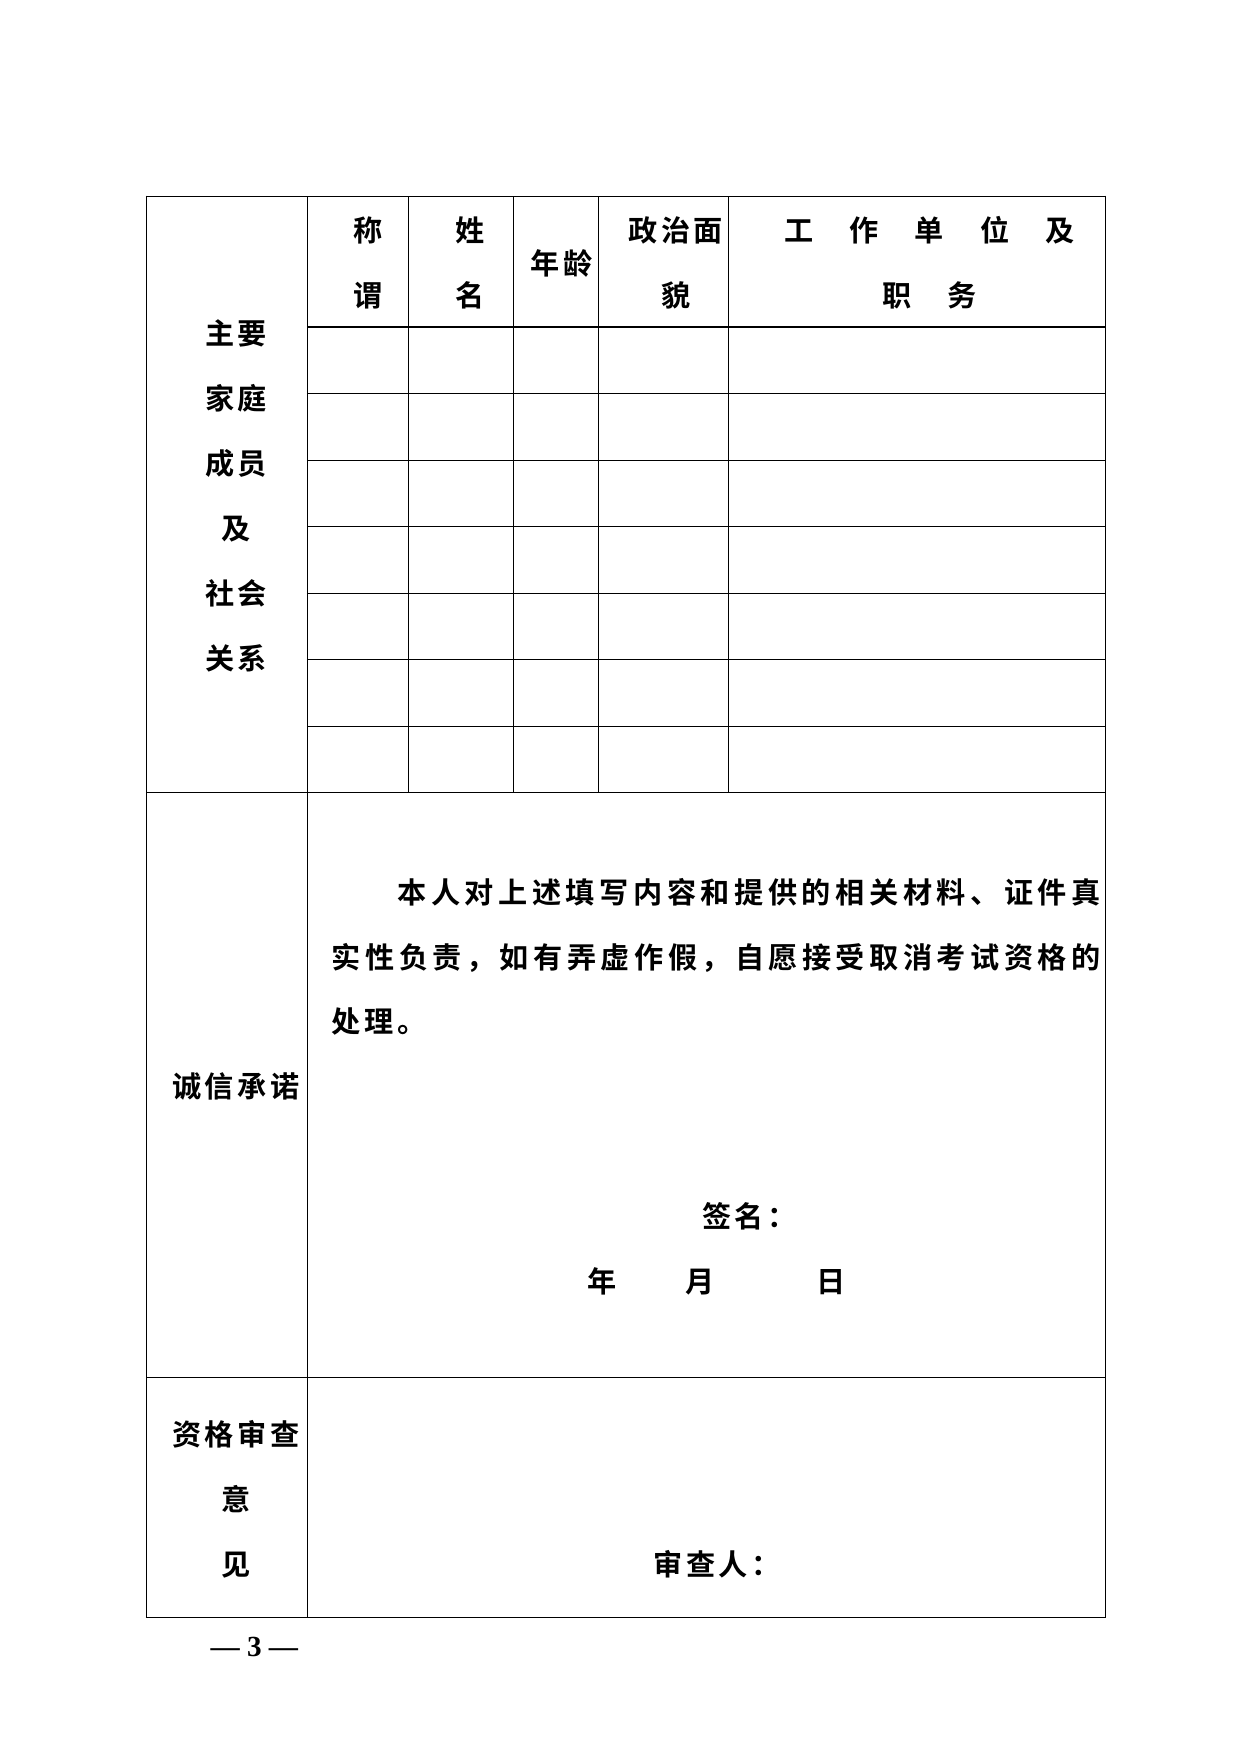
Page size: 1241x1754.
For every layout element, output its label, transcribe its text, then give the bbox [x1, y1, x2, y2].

table_cell [599, 727, 728, 792]
table_cell [599, 594, 728, 659]
table_cell [729, 461, 1105, 526]
table_cell 本人对上述填写内容和提供的相关材料、证件真实性负责，如有弄虚作假，自愿接受取消考试资格的处理。 签名： 年 月 日 [308, 793, 1105, 1377]
table_cell [514, 394, 598, 459]
table_cell [308, 328, 408, 393]
table_cell [409, 660, 513, 726]
table_cell [308, 527, 408, 592]
table_cell [409, 727, 513, 792]
table_cell [599, 527, 728, 592]
table_cell 诚信承诺 [147, 793, 307, 1377]
table_cell 政治面貌 [599, 197, 728, 326]
table_cell 年龄 [514, 197, 598, 326]
table_cell [729, 660, 1105, 726]
table_cell [599, 660, 728, 726]
table_cell 审查人： 年 月 日 [308, 1378, 1105, 1617]
table_cell [729, 727, 1105, 792]
table_cell [514, 594, 598, 659]
table_cell [409, 527, 513, 592]
table_cell [308, 727, 408, 792]
table_cell 工 作 单 位 及 职 务 [729, 197, 1105, 326]
table_cell [308, 461, 408, 526]
table_cell [729, 594, 1105, 659]
table_cell [409, 394, 513, 459]
table_cell [409, 328, 513, 393]
table_cell [514, 461, 598, 526]
table_cell [729, 328, 1105, 393]
table_cell [308, 594, 408, 659]
table_cell 称 谓 [308, 197, 408, 326]
table_cell [599, 394, 728, 459]
table_cell [308, 394, 408, 459]
table_cell 姓 名 [409, 197, 513, 326]
table_cell [599, 328, 728, 393]
table_cell [514, 527, 598, 592]
table_cell [599, 461, 728, 526]
table_cell [729, 527, 1105, 592]
table_cell [409, 461, 513, 526]
table_cell [308, 660, 408, 726]
table_cell [729, 394, 1105, 459]
table_cell [514, 660, 598, 726]
table_cell [514, 328, 598, 393]
table_cell [514, 727, 598, 792]
table_cell [409, 594, 513, 659]
table_cell 资格审查 意 见 [147, 1378, 307, 1617]
table_cell 主要 家庭 成员 及 社会 关系 [147, 197, 307, 792]
